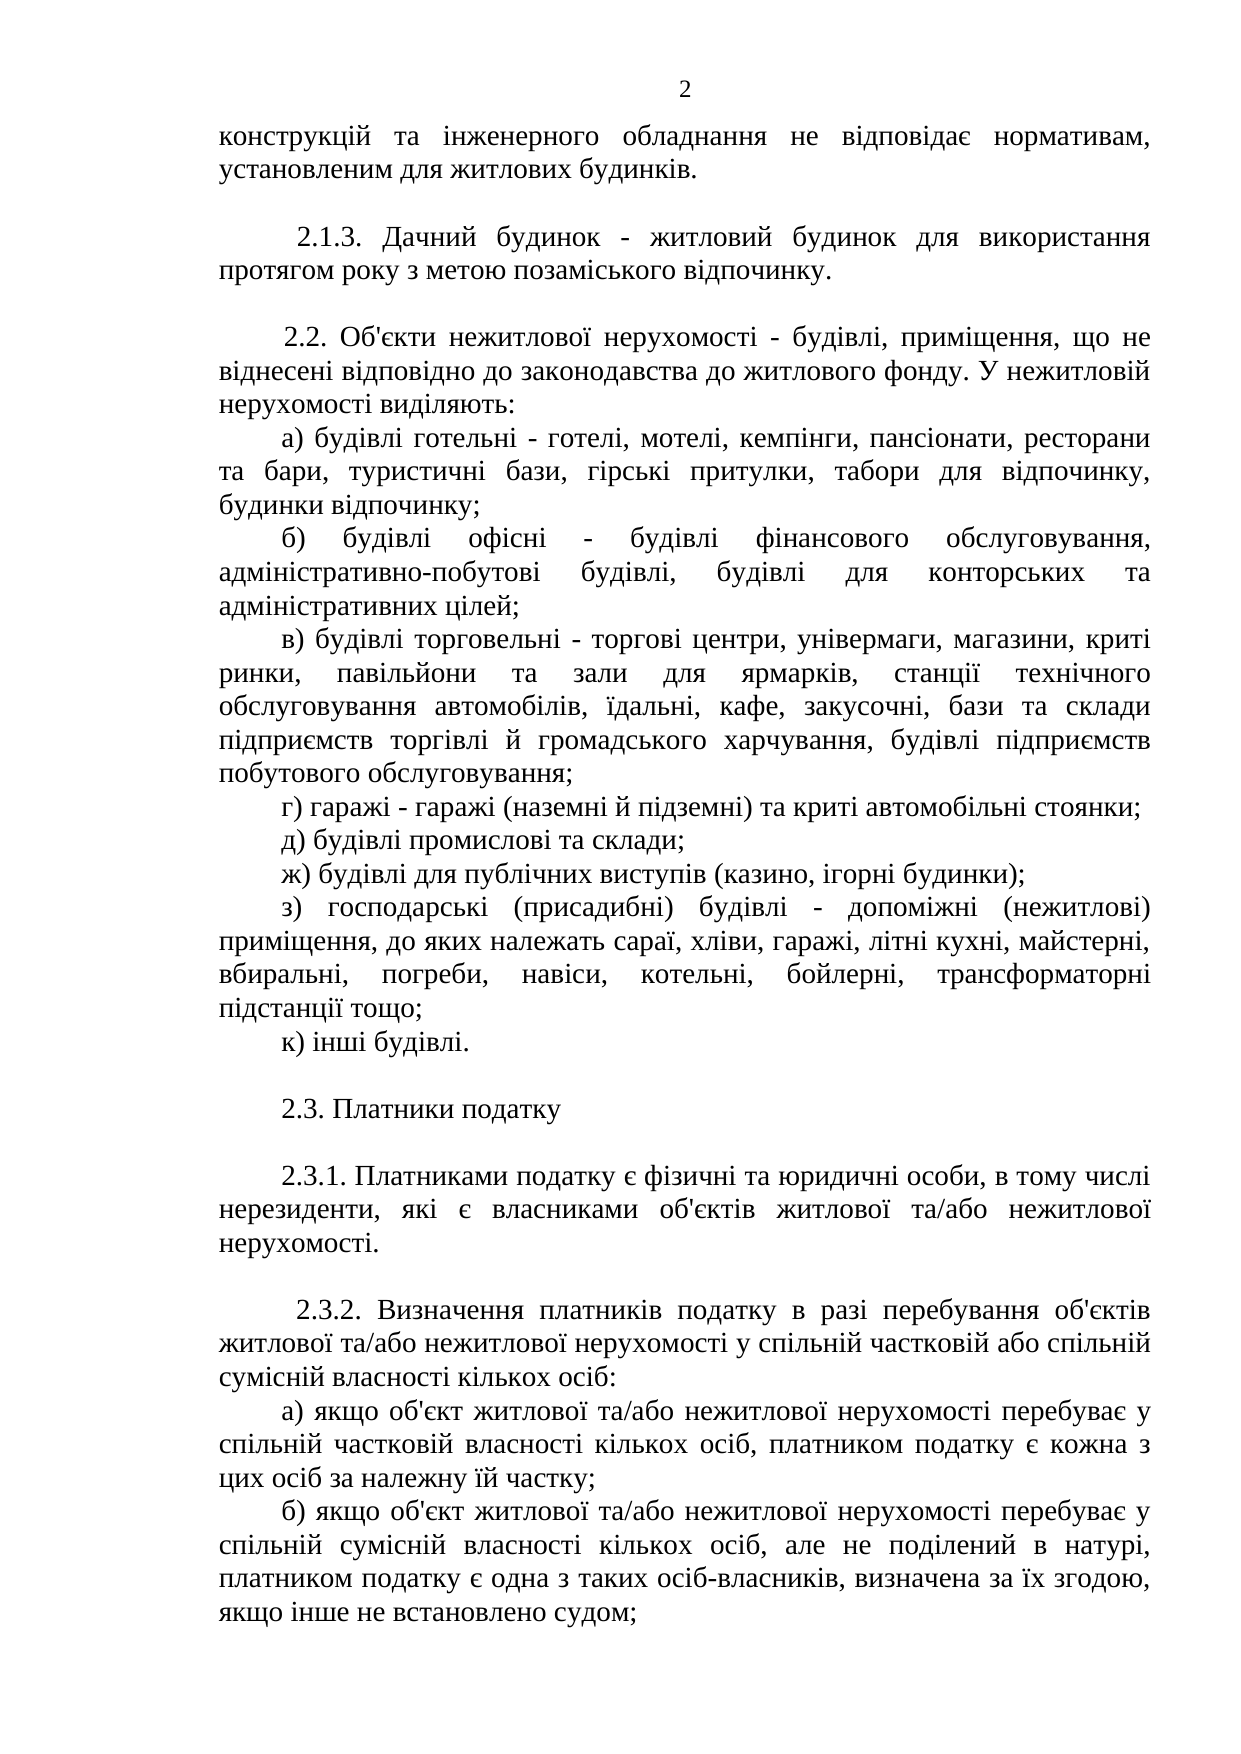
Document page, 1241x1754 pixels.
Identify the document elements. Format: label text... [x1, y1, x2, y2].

text 2.2. Об'єкти нежитлової нерухомості - будівлі, приміщення, що не віднесені відповідно до законодавства до житлового фонду. У нежитловій нерухомості виділяють: [218, 319, 1152, 420]
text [218, 118, 1152, 185]
text а) будівлі готельні - готелі, мотелі, кемпінги, пансіонати, ресторани та бари, туристичні бази, гірські притулки, табори для відпочинку, будинки відпочинку; [218, 420, 1152, 521]
text а) якщо об'єкт житлової та/або нежитлової нерухомості перебуває у спільній частковій власності кількох осіб, платником податку є кожна з цих осіб за належну їй частку; [218, 1393, 1152, 1493]
text 2.3.2. Визначення платників податку в разі перебування об'єктів житлової та/або нежитлової нерухомості у спільній частковій або спільній сумісній власності кількох осіб: [218, 1292, 1152, 1393]
text б) якщо об'єкт житлової та/або нежитлової нерухомості перебуває у спільній сумісній власності кількох осіб, але не поділений в натурі, платником податку є одна з таких осіб-власників, визначена за їх згодою, якщо інше не встановлено судом; [218, 1493, 1152, 1627]
text г) гаражі - гаражі (наземні й підземні) та криті автомобільні стоянки; [218, 789, 1152, 822]
text з) господарські (присадибні) будівлі - допоміжні (нежитлові) приміщення, до яких належать сараї, хліви, гаражі, літні кухні, майстерні, вбиральні, погреби, навіси, котельні, бойлерні, трансформаторні підстанції тощо; [218, 889, 1152, 1024]
text в) будівлі торговельні - торгові центри, універмаги, магазини, криті ринки, павільйони та зали для ярмарків, станції технічного обслуговування автомобілів, їдальні, кафе, закусочні, бази та склади підприємств торгівлі й громадського харчування, будівлі підприємств побутового обслуговування; [218, 621, 1152, 789]
text 2.1.3. Дачний будинок - житловий будинок для використання протягом року з метою позаміського відпочинку. [218, 219, 1152, 286]
text д) будівлі промислові та склади; [218, 822, 1152, 856]
text ж) будівлі для публічних виступів (казино, ігорні будинки); [218, 856, 1152, 889]
text б) будівлі офісні - будівлі фінансового обслуговування, адміністративно-побутові будівлі, будівлі для конторських та адміністративних цілей; [218, 521, 1152, 621]
text 2.3.1. Платниками податку є фізичні та юридичні особи, в тому числі нерезиденти, які є власниками об'єктів житлової та/або нежитлової нерухомості. [218, 1158, 1152, 1258]
text к) інші будівлі. [218, 1024, 1152, 1057]
text 2.3. Платники податку [218, 1091, 1152, 1124]
